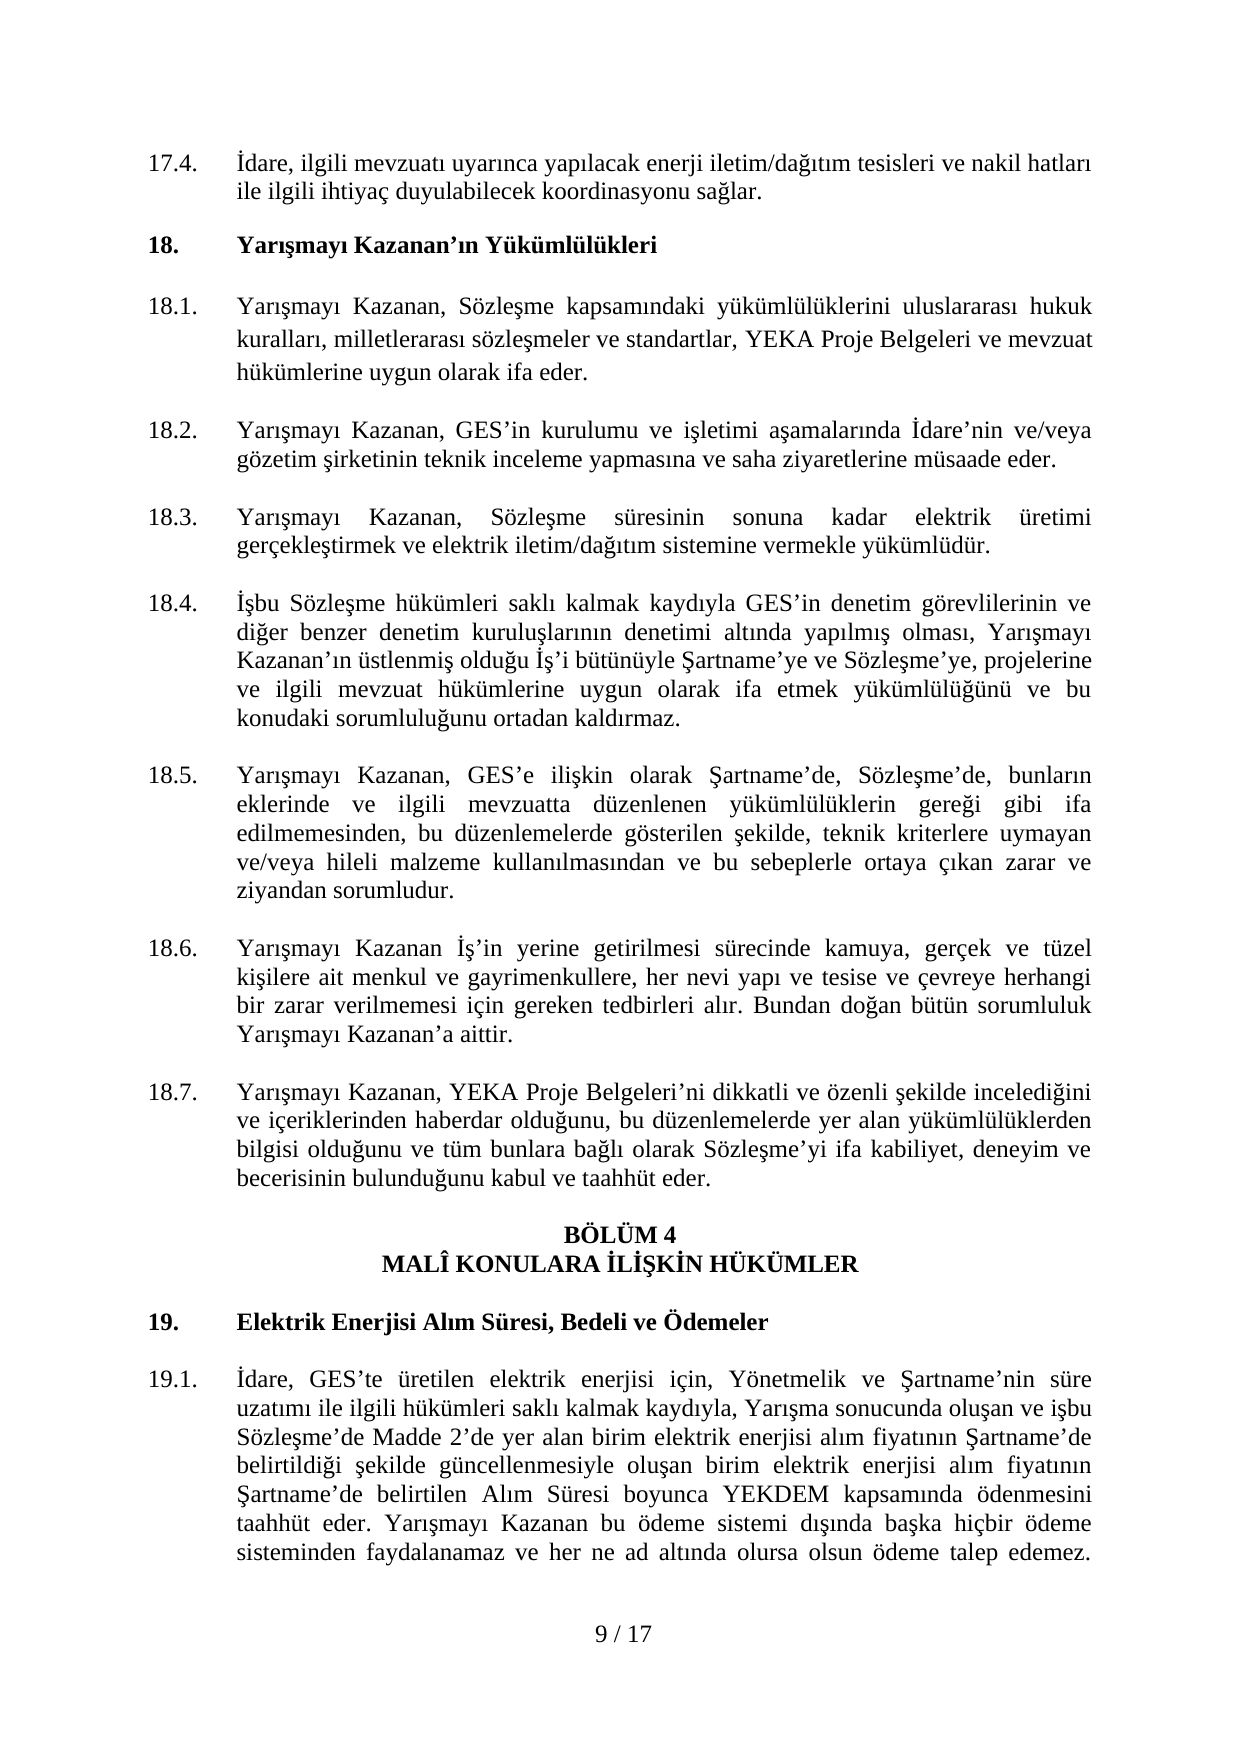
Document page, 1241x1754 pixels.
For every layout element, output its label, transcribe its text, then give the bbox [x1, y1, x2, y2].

text MALÎ KONULARA İLİŞKİN HÜKÜMLER [148, 1249, 1092, 1278]
list Yarışmayı Kazanan İş’in yerine getirilmesi sürecinde kamuya, gerçek ve tüzel kişilere ait menkul ve gayrimenkullere, her nevi yapı ve tesise ve çevreye herhangi bir zarar verilmemesi için gereken tedbirleri alır. Bundan doğan bütün sorumluluk Yarışmayı Kazanan’a aittir. [148, 933, 1092, 1048]
list Yarışmayı Kazanan, Sözleşme süresinin sonuna kadar elektrik üretimi gerçekleştirmek ve elektrik iletim/dağıtım sistemine vermekle yükümlüdür. [148, 502, 1092, 559]
list Yarışmayı Kazanan’ın Yükümlülükleri [148, 230, 1092, 259]
list Yarışmayı Kazanan, GES’e ilişkin olarak Şartname’de, Sözleşme’de, bunların eklerinde ve ilgili mevzuatta düzenlenen yükümlülüklerin gereği gibi ifa edilmemesinden, bu düzenlemelerde gösterilen şekilde, teknik kriterlere uymayan ve/veya hileli malzeme kullanılmasından ve bu sebeplerle ortaya çıkan zarar ve ziyandan sorumludur. [148, 761, 1092, 904]
list Yarışmayı Kazanan, Sözleşme kapsamındaki yükümlülüklerini uluslararası hukuk kuralları, milletlerarası sözleşmeler ve standartlar, YEKA Proje Belgeleri ve mevzuat hükümlerine uygun olarak ifa eder. [148, 288, 1092, 387]
text BÖLÜM 4 [148, 1221, 1092, 1249]
list İdare, ilgili mevzuatı uyarınca yapılacak enerji iletim/dağıtım tesisleri ve nakil hatları ile ilgili ihtiyaç duyulabilecek koordinasyonu sağlar. [148, 148, 1092, 205]
list Yarışmayı Kazanan, YEKA Proje Belgeleri’ni dikkatli ve özenli şekilde incelediğini ve içeriklerinden haberdar olduğunu, bu düzenlemelerde yer alan yükümlülüklerden bilgisi olduğunu ve tüm bunlara bağlı olarak Sözleşme’yi ifa kabiliyet, deneyim ve becerisinin bulunduğunu kabul ve taahhüt eder. [148, 1077, 1092, 1192]
list Elektrik Enerjisi Alım Süresi, Bedeli ve Ödemeler [148, 1307, 1092, 1336]
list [148, 1364, 1092, 1566]
list Yarışmayı Kazanan, GES’in kurulumu ve işletimi aşamalarında İdare’nin ve/veya gözetim şirketinin teknik inceleme yapmasına ve saha ziyaretlerine müsaade eder. [148, 416, 1092, 473]
list İşbu Sözleşme hükümleri saklı kalmak kaydıyla GES’in denetim görevlilerinin ve diğer benzer denetim kuruluşlarının denetimi altında yapılmış olması, Yarışmayı Kazanan’ın üstlenmiş olduğu İş’i bütünüyle Şartname’ye ve Sözleşme’ye, projelerine ve ilgili mevzuat hükümlerine uygun olarak ifa etmek yükümlülüğünü ve bu konudaki sorumluluğunu ortadan kaldırmaz. [148, 588, 1092, 732]
